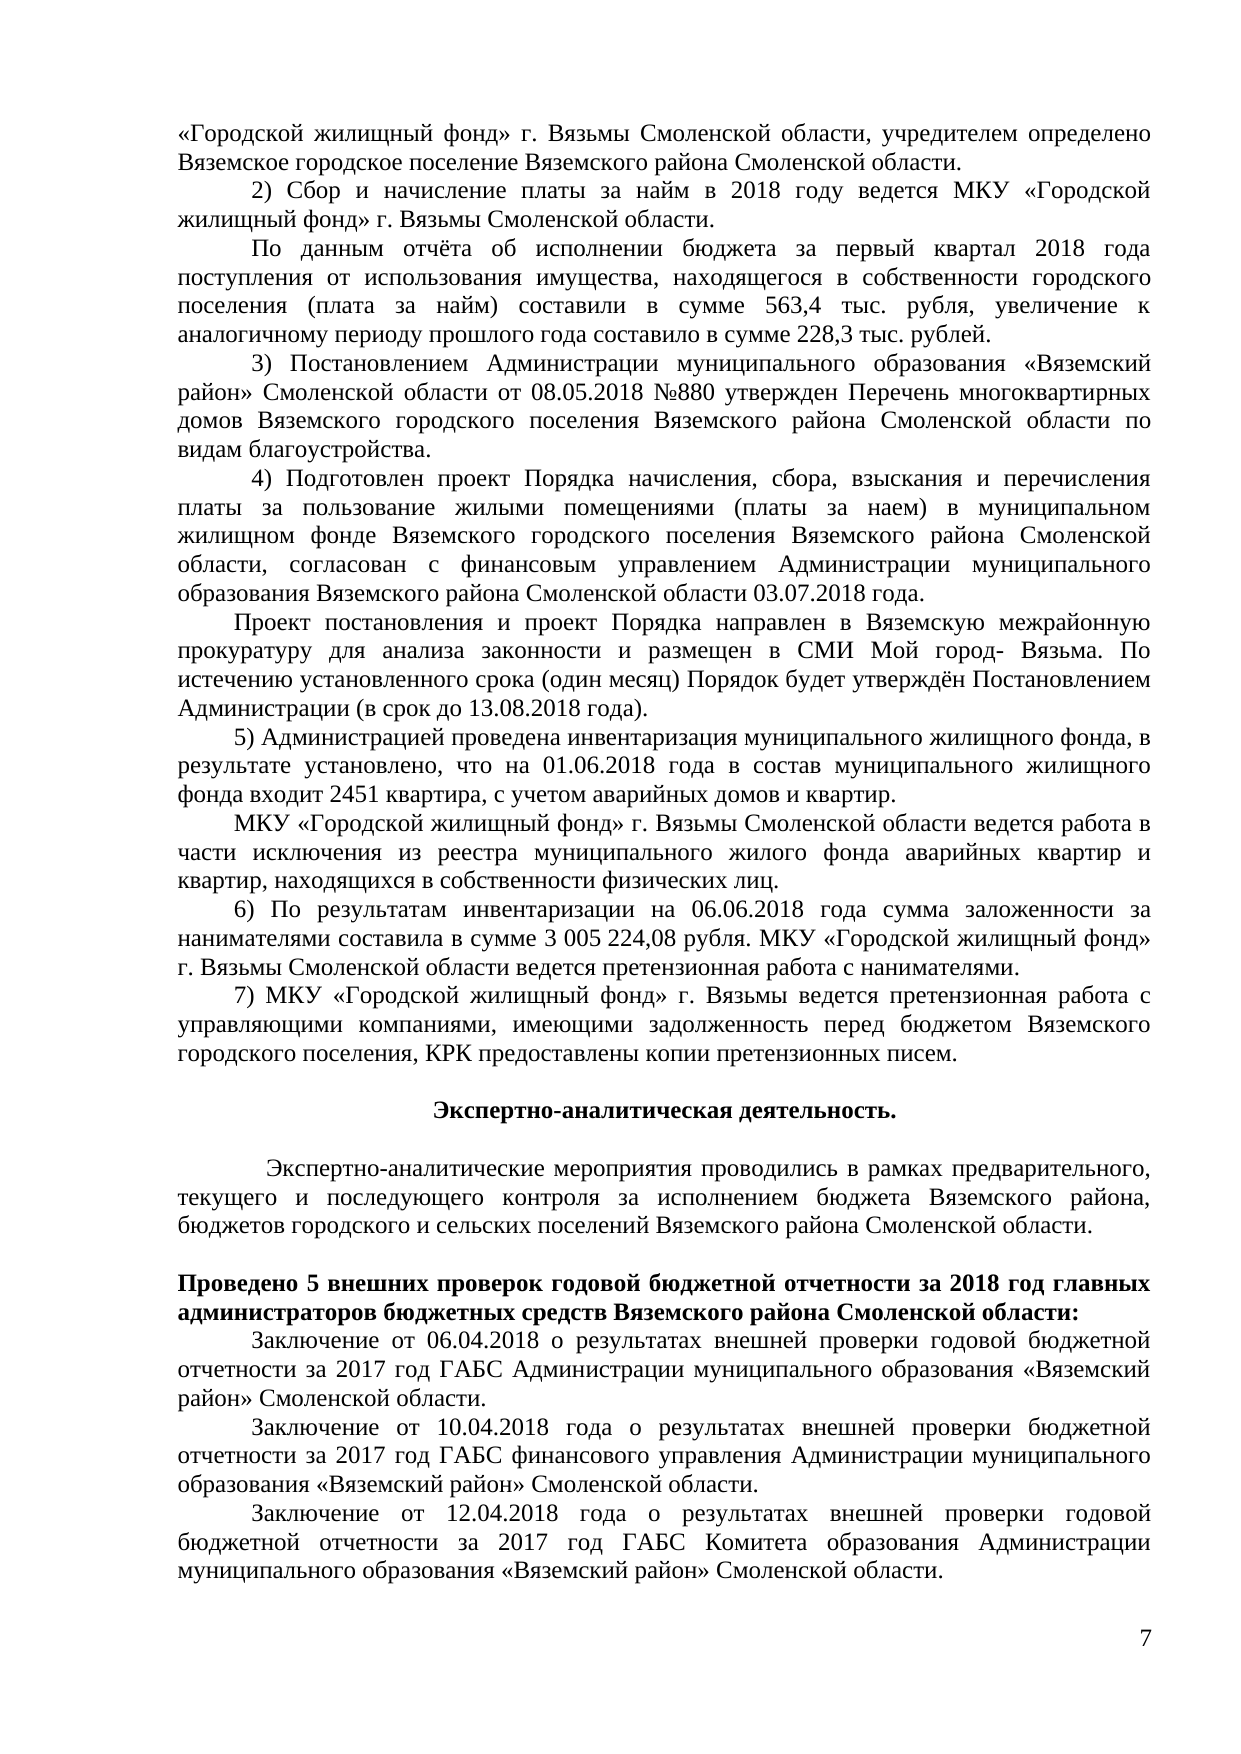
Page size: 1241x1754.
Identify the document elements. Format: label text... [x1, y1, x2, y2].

text 5) Администрацией проведена инвентаризация муниципального жилищного фонда, в результате установлено, что на 01.06.2018 года в состав муниципального жилищного фонда входит 2451 квартира, с учетом аварийных домов и квартир. [177, 722, 1152, 808]
text 6) По результатам инвентаризации на 06.06.2018 года сумма заложенности за нанимателями составила в сумме 3 005 224,08 рубля. МКУ «Городской жилищный фонд» г. Вязьмы Смоленской области ведется претензионная работа с нанимателями. [177, 894, 1152, 981]
text 7) МКУ «Городской жилищный фонд» г. Вязьмы ведется претензионная работа с управляющими компаниями, имеющими задолженность перед бюджетом Вяземского городского поселения, КРК предоставлены копии претензионных писем. [177, 981, 1152, 1067]
text Заключение от 10.04.2018 года о результатах внешней проверки бюджетной отчетности за 2017 год ГАБС финансового управления Администрации муниципального образования «Вяземский район» Смоленской области. [177, 1412, 1152, 1498]
text Проект постановления и проект Порядка направлен в Вяземскую межрайонную прокуратуру для анализа законности и размещен в СМИ Мой город- Вязьма. По истечению установленного срока (один месяц) Порядок будет утверждён Постановлением Администрации (в срок до 13.08.2018 года). [177, 607, 1152, 722]
text Экспертно-аналитические мероприятия проводились в рамках предварительного, текущего и последующего контроля за исполнением бюджета Вяземского района, бюджетов городского и сельских поселений Вяземского района Смоленской области. [177, 1153, 1152, 1239]
text Экспертно-аналитическая деятельность. [177, 1096, 1152, 1124]
text Проведено 5 внешних проверок годовой бюджетной отчетности за 2018 год главных администраторов бюджетных средств Вяземского района Смоленской области: [177, 1268, 1152, 1326]
text МКУ «Городской жилищный фонд» г. Вязьмы Смоленской области ведется работа в части исключения из реестра муниципального жилого фонда аварийных квартир и квартир, находящихся в собственности физических лиц. [177, 808, 1152, 894]
text 4) Подготовлен проект Порядка начисления, сбора, взыскания и перечисления платы за пользование жилыми помещениями (платы за наем) в муниципальном жилищном фонде Вяземского городского поселения Вяземского района Смоленской области, согласован с финансовым управлением Администрации муниципального образования Вяземского района Смоленской области 03.07.2018 года. [177, 463, 1152, 607]
text 2) Сбор и начисление платы за найм в 2018 году ведется МКУ «Городской жилищный фонд» г. Вязьмы Смоленской области. [177, 176, 1152, 233]
text 3) Постановлением Администрации муниципального образования «Вяземский район» Смоленской области от 08.05.2018 №880 утвержден Перечень многоквартирных домов Вяземского городского поселения Вяземского района Смоленской области по видам благоустройства. [177, 348, 1152, 463]
text Заключение от 12.04.2018 года о результатах внешней проверки годовой бюджетной отчетности за 2017 год ГАБС Комитета образования Администрации муниципального образования «Вяземский район» Смоленской области. [177, 1498, 1152, 1584]
text Заключение от 06.04.2018 о результатах внешней проверки годовой бюджетной отчетности за 2017 год ГАБС Администрации муниципального образования «Вяземский район» Смоленской области. [177, 1326, 1152, 1412]
text По данным отчёта об исполнении бюджета за первый квартал 2018 года поступления от использования имущества, находящегося в собственности городского поселения (плата за найм) составили в сумме 563,4 тыс. рубля, увеличение к аналогичному периоду прошлого года составило в сумме 228,3 тыс. рублей. [177, 233, 1152, 348]
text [177, 118, 1152, 176]
